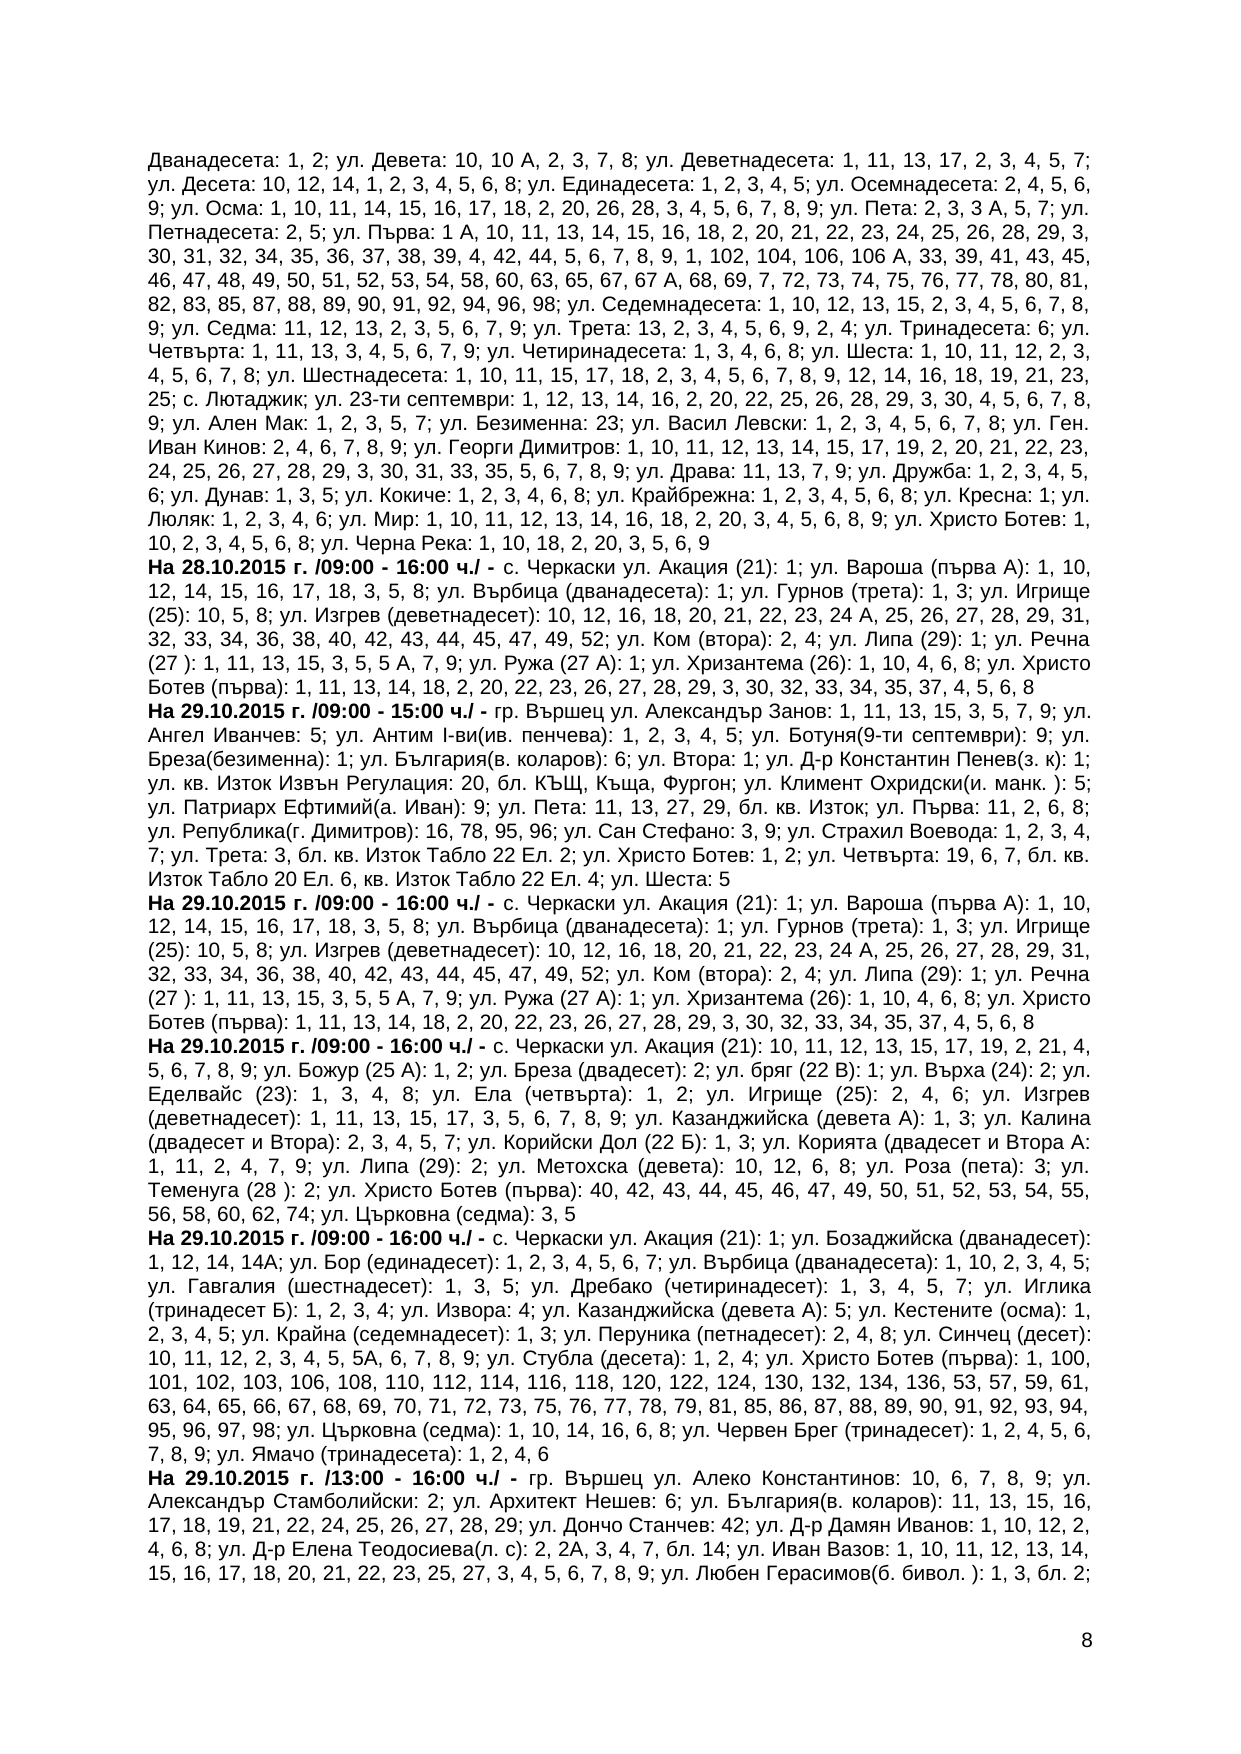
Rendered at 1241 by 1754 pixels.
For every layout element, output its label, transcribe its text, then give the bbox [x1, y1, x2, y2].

text На 28.10.2015 г. /09:00 - 16:00 ч./ - с. Черкаски ул. Акация (21): 1; ул. Вароша (първа А): 1, 10, 12, 14, 15, 16, 17, 18, 3, 5, 8; ул. Върбица (дванадесета): 1; ул. Гурнов (трета): 1, 3; ул. Игрище (25): 10, 5, 8; ул. Изгрев (деветнадесет): 10, 12, 16, 18, 20, 21, 22, 23, 24 А, 25, 26, 27, 28, 29, 31, 32, 33, 34, 36, 38, 40, 42, 43, 44, 45, 47, 49, 52; ул. Ком (втора): 2, 4; ул. Липа (29): 1; ул. Речна (27 ): 1, 11, 13, 15, 3, 5, 5 А, 7, 9; ул. Ружа (27 А): 1; ул. Хризантема (26): 1, 10, 4, 6, 8; ул. Христо Ботев (първа): 1, 11, 13, 14, 18, 2, 20, 22, 23, 26, 27, 28, 29, 3, 30, 32, 33, 34, 35, 37, 4, 5, 6, 8 [148, 555, 1093, 699]
text На 29.10.2015 г. /09:00 - 16:00 ч./ - с. Черкаски ул. Акация (21): 1; ул. Бозаджийска (дванадесет): 1, 12, 14, 14А; ул. Бор (единадесет): 1, 2, 3, 4, 5, 6, 7; ул. Върбица (дванадесета): 1, 10, 2, 3, 4, 5; ул. Гавгалия (шестнадесет): 1, 3, 5; ул. Дребако (четиринадесет): 1, 3, 4, 5, 7; ул. Иглика (тринадесет Б): 1, 2, 3, 4; ул. Извора: 4; ул. Казанджийска (девета А): 5; ул. Кестените (осма): 1, 2, 3, 4, 5; ул. Крайна (седемнадесет): 1, 3; ул. Перуника (петнадесет): 2, 4, 8; ул. Синчец (десет): 10, 11, 12, 2, 3, 4, 5, 5А, 6, 7, 8, 9; ул. Стубла (десета): 1, 2, 4; ул. Христо Ботев (първа): 1, 100, 101, 102, 103, 106, 108, 110, 112, 114, 116, 118, 120, 122, 124, 130, 132, 134, 136, 53, 57, 59, 61, 63, 64, 65, 66, 67, 68, 69, 70, 71, 72, 73, 75, 76, 77, 78, 79, 81, 85, 86, 87, 88, 89, 90, 91, 92, 93, 94, 95, 96, 97, 98; ул. Църковна (седма): 1, 10, 14, 16, 6, 8; ул. Червен Брег (тринадесет): 1, 2, 4, 5, 6, 7, 8, 9; ул. Ямачо (тринадесета): 1, 2, 4, 6 [148, 1226, 1093, 1465]
text На 29.10.2015 г. /09:00 - 16:00 ч./ - с. Черкаски ул. Акация (21): 1; ул. Вароша (първа А): 1, 10, 12, 14, 15, 16, 17, 18, 3, 5, 8; ул. Върбица (дванадесета): 1; ул. Гурнов (трета): 1, 3; ул. Игрище (25): 10, 5, 8; ул. Изгрев (деветнадесет): 10, 12, 16, 18, 20, 21, 22, 23, 24 А, 25, 26, 27, 28, 29, 31, 32, 33, 34, 36, 38, 40, 42, 43, 44, 45, 47, 49, 52; ул. Ком (втора): 2, 4; ул. Липа (29): 1; ул. Речна (27 ): 1, 11, 13, 15, 3, 5, 5 А, 7, 9; ул. Ружа (27 А): 1; ул. Хризантема (26): 1, 10, 4, 6, 8; ул. Христо Ботев (първа): 1, 11, 13, 14, 18, 2, 20, 22, 23, 26, 27, 28, 29, 3, 30, 32, 33, 34, 35, 37, 4, 5, 6, 8 [148, 890, 1093, 1034]
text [148, 148, 1093, 555]
text На 29.10.2015 г. /09:00 - 16:00 ч./ - с. Черкаски ул. Акация (21): 10, 11, 12, 13, 15, 17, 19, 2, 21, 4, 5, 6, 7, 8, 9; ул. Божур (25 А): 1, 2; ул. Бреза (двадесет): 2; ул. бряг (22 В): 1; ул. Върха (24): 2; ул. Еделвайс (23): 1, 3, 4, 8; ул. Ела (четвърта): 1, 2; ул. Игрище (25): 2, 4, 6; ул. Изгрев (деветнадесет): 1, 11, 13, 15, 17, 3, 5, 6, 7, 8, 9; ул. Казанджийска (девета А): 1, 3; ул. Калина (двадесет и Втора): 2, 3, 4, 5, 7; ул. Корийски Дол (22 Б): 1, 3; ул. Корията (двадесет и Втора А: 1, 11, 2, 4, 7, 9; ул. Липа (29): 2; ул. Метохска (девета): 10, 12, 6, 8; ул. Роза (пета): 3; ул. Теменуга (28 ): 2; ул. Христо Ботев (първа): 40, 42, 43, 44, 45, 46, 47, 49, 50, 51, 52, 53, 54, 55, 56, 58, 60, 62, 74; ул. Църковна (седма): 3, 5 [148, 1034, 1093, 1226]
text На 29.10.2015 г. /09:00 - 15:00 ч./ - гр. Вършец ул. Александър Занов: 1, 11, 13, 15, 3, 5, 7, 9; ул. Ангел Иванчев: 5; ул. Антим I-ви(ив. пенчева): 1, 2, 3, 4, 5; ул. Ботуня(9-ти септември): 9; ул. Бреза(безименна): 1; ул. България(в. коларов): 6; ул. Втора: 1; ул. Д-р Константин Пенев(з. к): 1; ул. кв. Изток Извън Регулация: 20, бл. КЪЩ, Къща, Фургон; ул. Климент Охридски(и. манк. ): 5; ул. Патриарх Ефтимий(а. Иван): 9; ул. Пета: 11, 13, 27, 29, бл. кв. Изток; ул. Първа: 11, 2, 6, 8; ул. Република(г. Димитров): 16, 78, 95, 96; ул. Сан Стефано: 3, 9; ул. Страхил Воевода: 1, 2, 3, 4, 7; ул. Трета: 3, бл. кв. Изток Табло 22 Ел. 2; ул. Христо Ботев: 1, 2; ул. Четвърта: 19, 6, 7, бл. кв. Изток Табло 20 Ел. 6, кв. Изток Табло 22 Ел. 4; ул. Шеста: 5 [148, 699, 1093, 890]
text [148, 1465, 1093, 1585]
